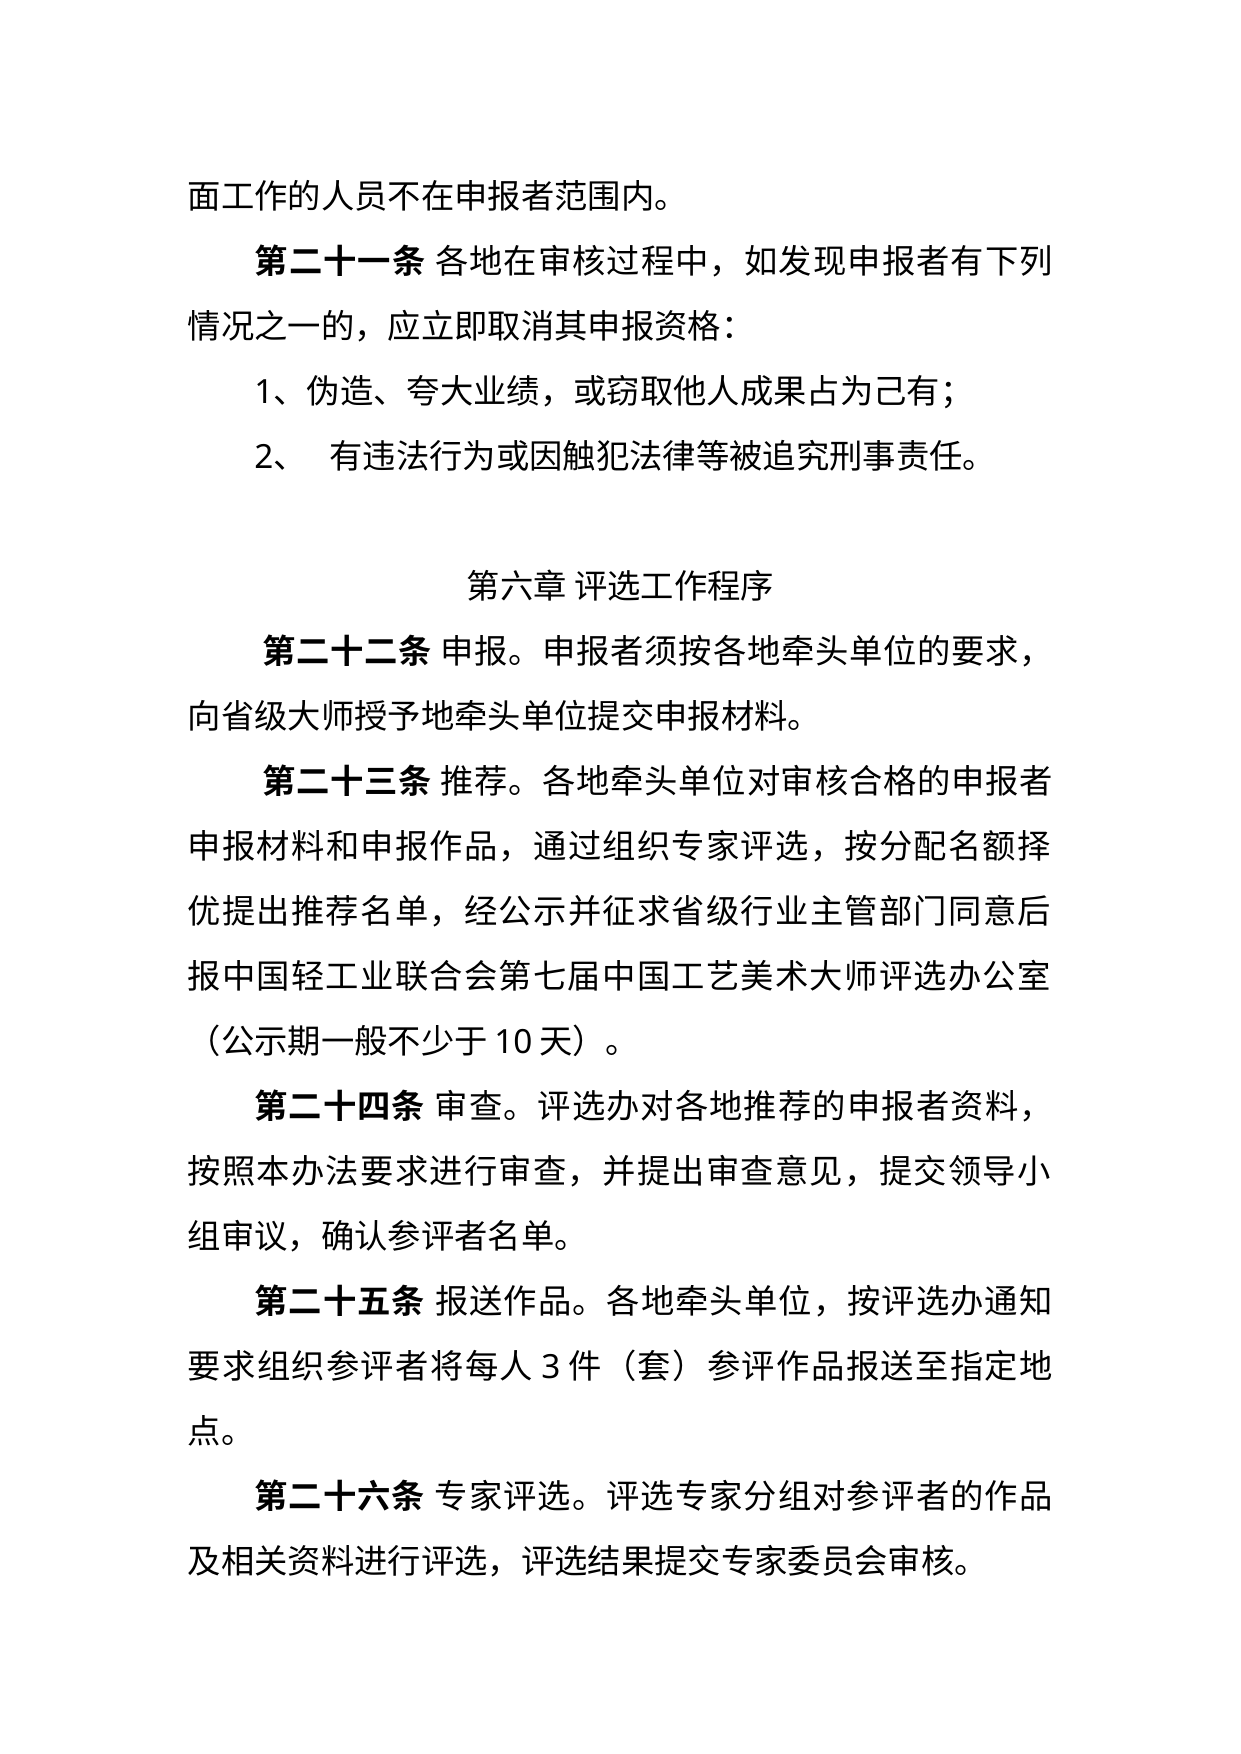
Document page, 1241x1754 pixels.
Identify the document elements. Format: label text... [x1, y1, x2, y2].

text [187, 162, 1053, 227]
text 第二十二条 申报。申报者须按各地牵头单位的要求，向省级大师授予地牵头单位提交申报材料。 [187, 617, 1053, 747]
text 第二十六条 专家评选。评选专家分组对参评者的作品及相关资料进行评选，评选结果提交专家委员会审核。 [187, 1462, 1053, 1592]
text 第二十五条 报送作品。各地牵头单位，按评选办通知要求组织参评者将每人3件（套）参评作品报送至指定地点。 [187, 1267, 1053, 1462]
list 有违法行为或因触犯法律等被追究刑事责任。 [254, 422, 1053, 487]
text 第二十三条 推荐。各地牵头单位对审核合格的申报者申报材料和申报作品，通过组织专家评选，按分配名额择优提出推荐名单，经公示并征求省级行业主管部门同意后报中国轻工业联合会第七届中国工艺美术大师评选办公室（公示期一般不少于10天）。 [187, 747, 1053, 1072]
text 1、伪造、夸大业绩，或窃取他人成果占为己有； [187, 357, 1053, 422]
text 第六章 评选工作程序 [187, 552, 1053, 617]
text 第二十四条 审查。评选办对各地推荐的申报者资料，按照本办法要求进行审查，并提出审查意见，提交领导小组审议，确认参评者名单。 [187, 1072, 1053, 1267]
text 第二十一条 各地在审核过程中，如发现申报者有下列情况之一的，应立即取消其申报资格： [187, 227, 1053, 357]
